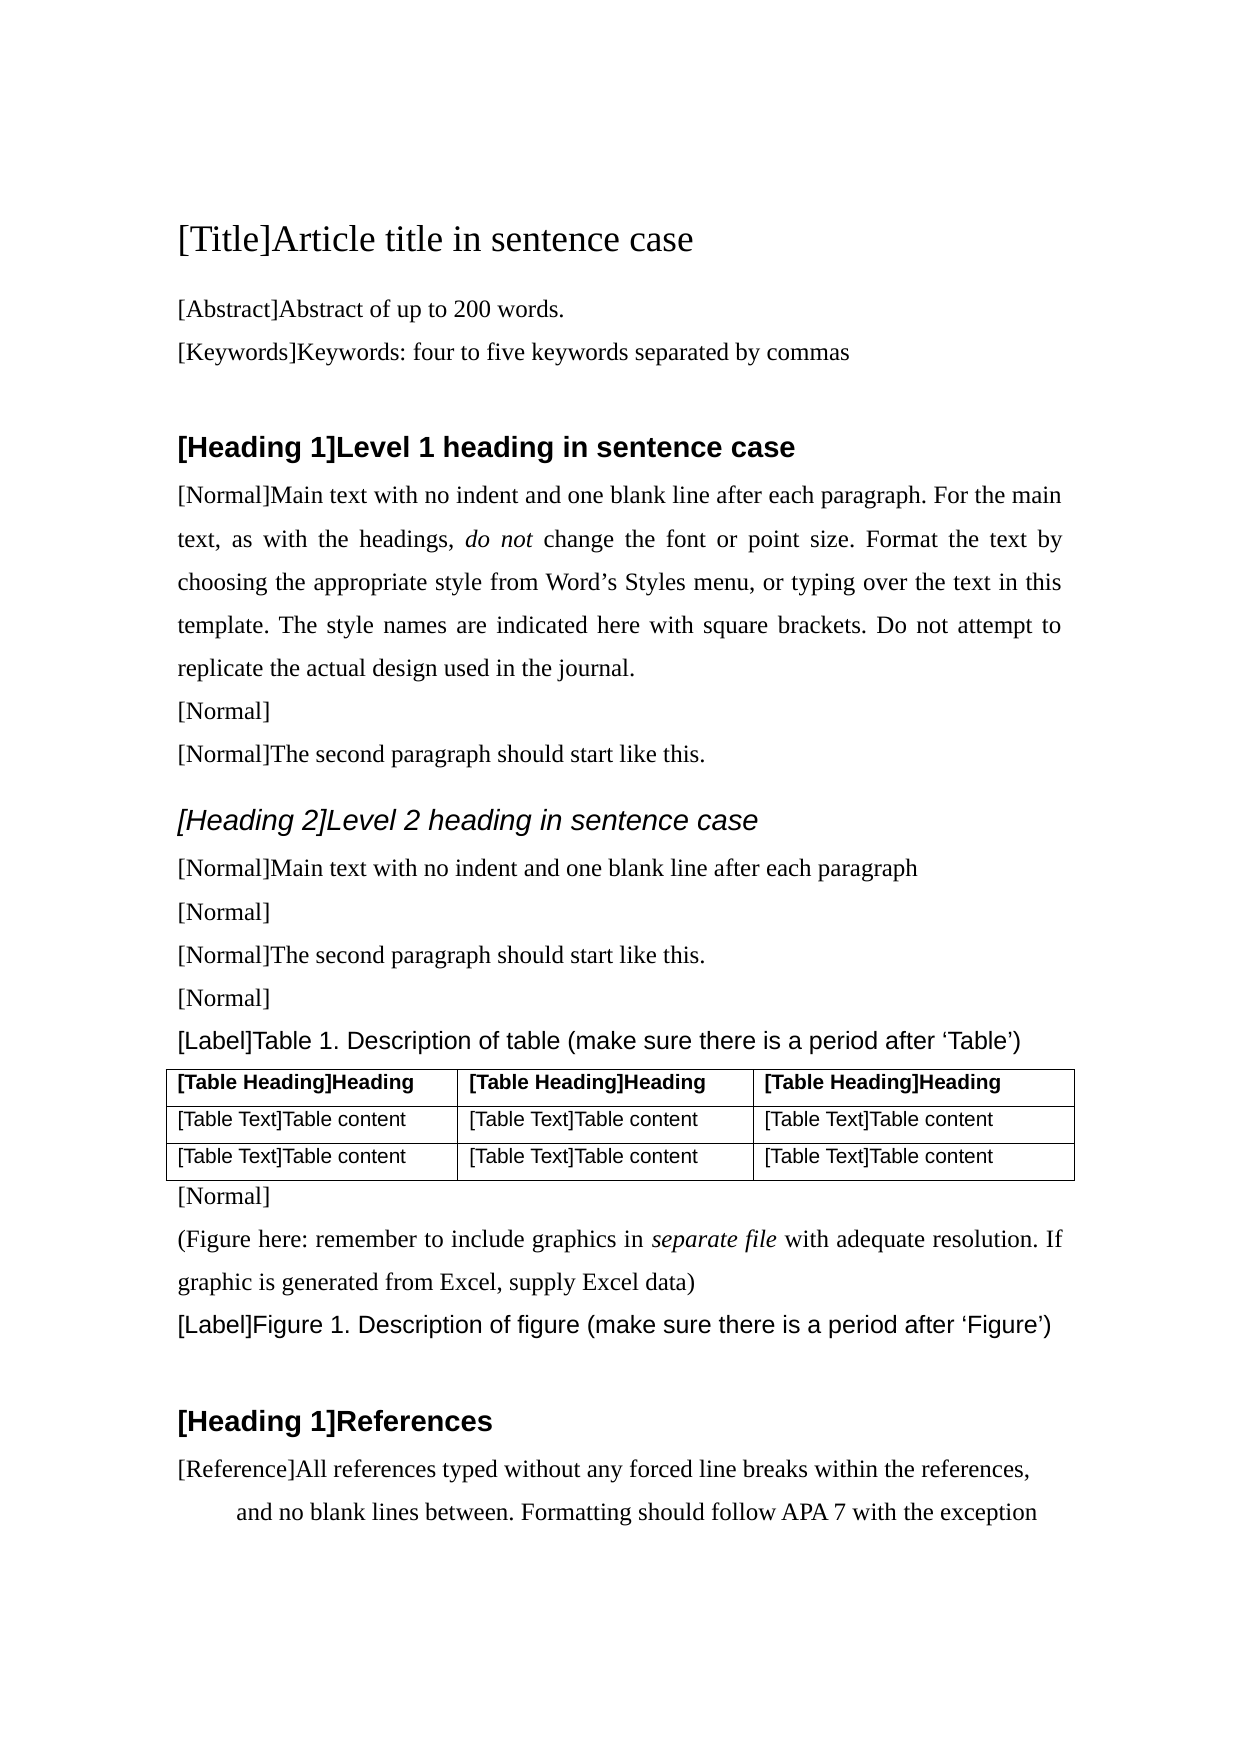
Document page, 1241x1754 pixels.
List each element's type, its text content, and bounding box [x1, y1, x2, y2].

table_header [Table Heading]Heading [167, 1070, 457, 1106]
table_cell [Table Text]Table content [458, 1144, 753, 1180]
text [Normal]Main text with no indent and one blank line after each paragraph [177, 853, 1063, 882]
text [Normal]Main text with no indent and one blank line after each paragraph. For the main text, as with the headings, do not change the font or point size. Format the text by choosing the appropriate style from Word’s Styles menu, or typing over the text in this template. The style names are indicated here with square brackets. Do not attempt to replicate the actual design used in the journal. [177, 481, 1063, 682]
text [Normal] [177, 897, 1063, 925]
table_cell [Table Text]Table content [167, 1144, 457, 1180]
subtitle [Heading 1]Level 1 heading in sentence case [177, 430, 1063, 464]
subtitle [Heading 1]References [177, 1404, 1063, 1437]
table_cell [Table Text]Table content [754, 1107, 1074, 1143]
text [177, 1454, 1063, 1526]
table_cell [Table Text]Table content [167, 1107, 457, 1143]
text (Figure here: remember to include graphics in separate file with adequate resolution. If graphic is generated from Excel, supply Excel data) [177, 1224, 1063, 1296]
table_header [Table Heading]Heading [458, 1070, 753, 1106]
text [Normal] [177, 1181, 1063, 1210]
text [Label]Figure 1. Description of figure (make sure there is a period after ‘Figure’) [177, 1311, 1063, 1339]
text [Normal]The second paragraph should start like this. [177, 739, 1063, 768]
text [Abstract]Abstract of up to 200 words. [177, 294, 1063, 323]
table_cell [Table Text]Table content [458, 1107, 753, 1143]
text [Normal] [177, 983, 1063, 1012]
text [Normal]The second paragraph should start like this. [177, 940, 1063, 968]
table_cell [Table Text]Table content [754, 1144, 1074, 1180]
title [Title]Article title in sentence case [177, 217, 1063, 260]
subtitle [Heading 2]Level 2 heading in sentence case [177, 803, 1063, 837]
text [Label]Table 1. Description of table (make sure there is a period after ‘Table’) [177, 1026, 1063, 1055]
table_header [Table Heading]Heading [754, 1070, 1074, 1106]
text [Normal] [177, 696, 1063, 725]
text [Keywords]Keywords: four to five keywords separated by commas [177, 337, 1063, 366]
